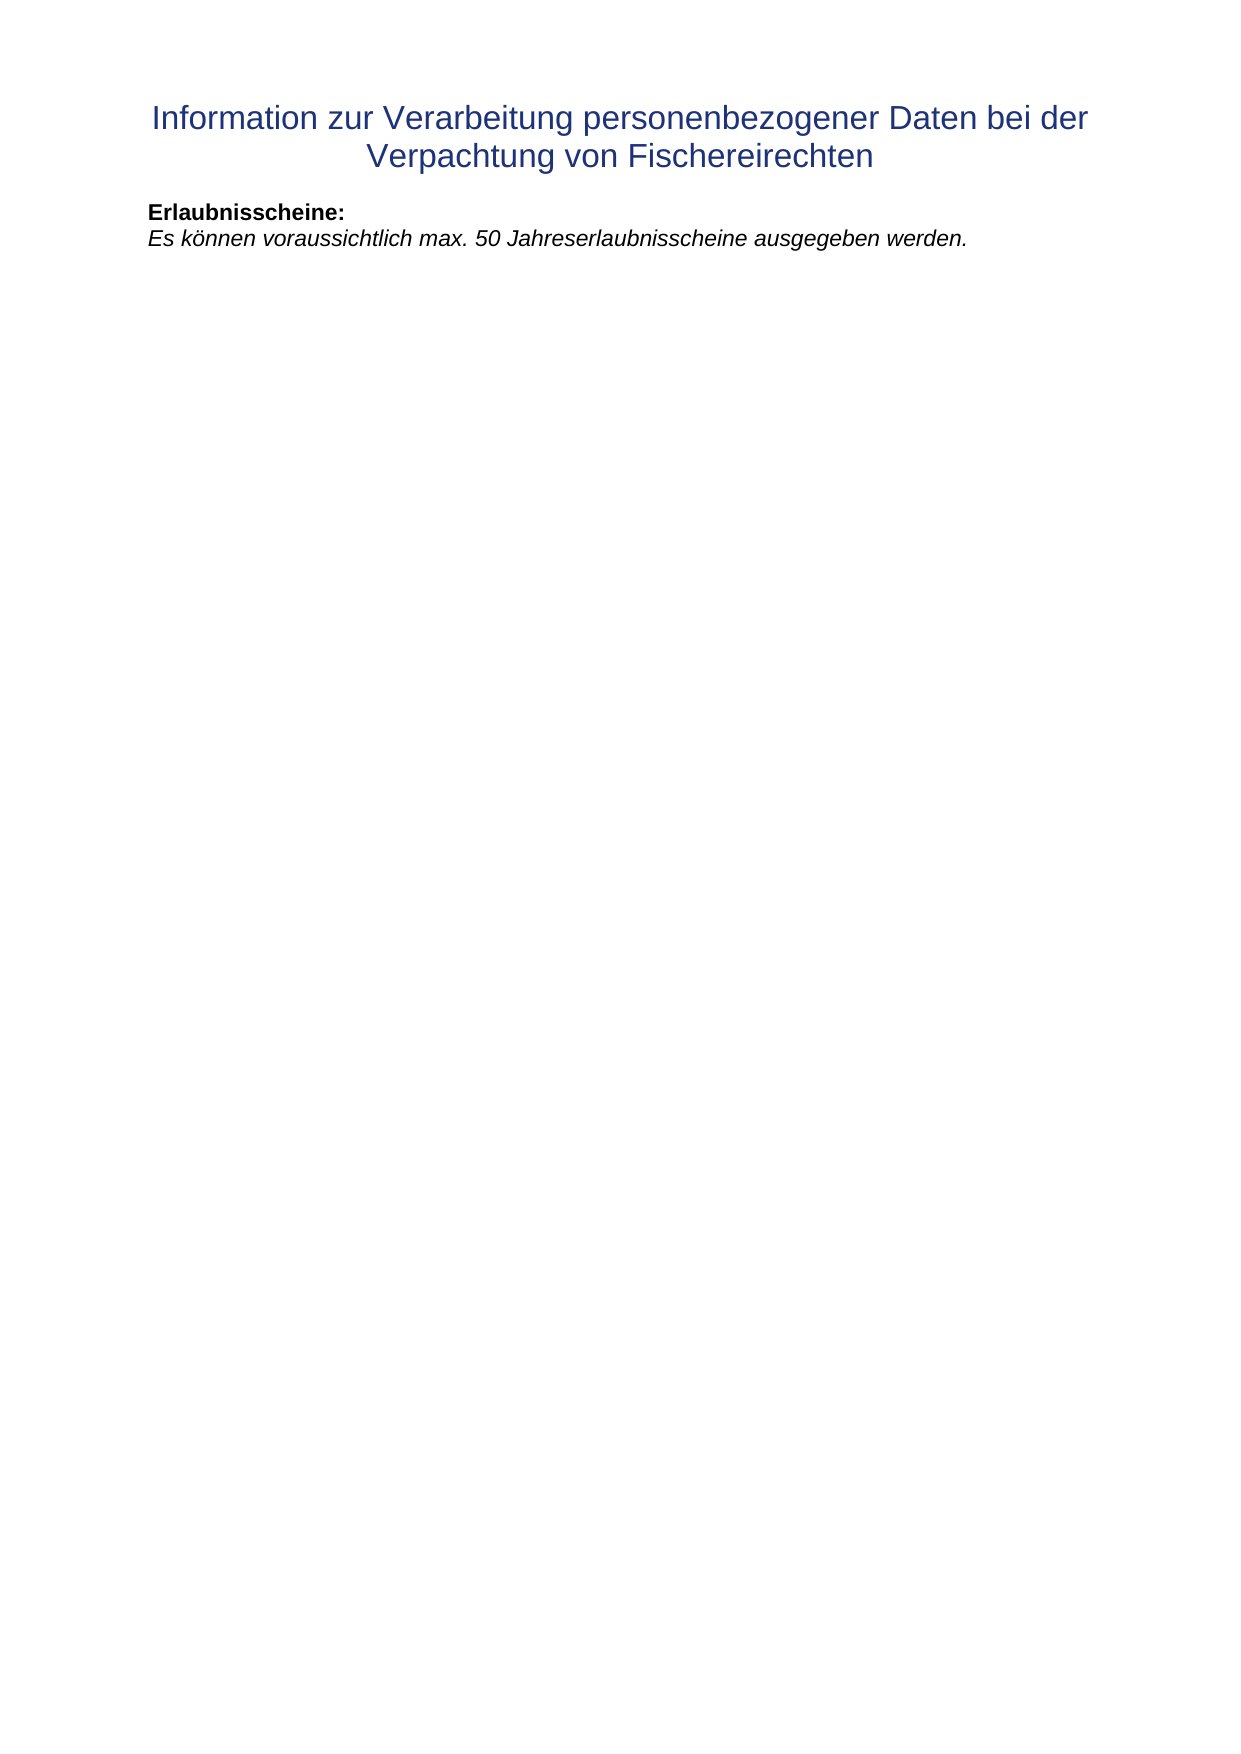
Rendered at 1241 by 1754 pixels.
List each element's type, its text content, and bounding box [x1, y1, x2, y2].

text Es können voraussichtlich max. 50 Jahreserlaubnisscheine ausgegeben werden. [148, 225, 1092, 252]
text Erlaubnisscheine: [148, 199, 1092, 225]
